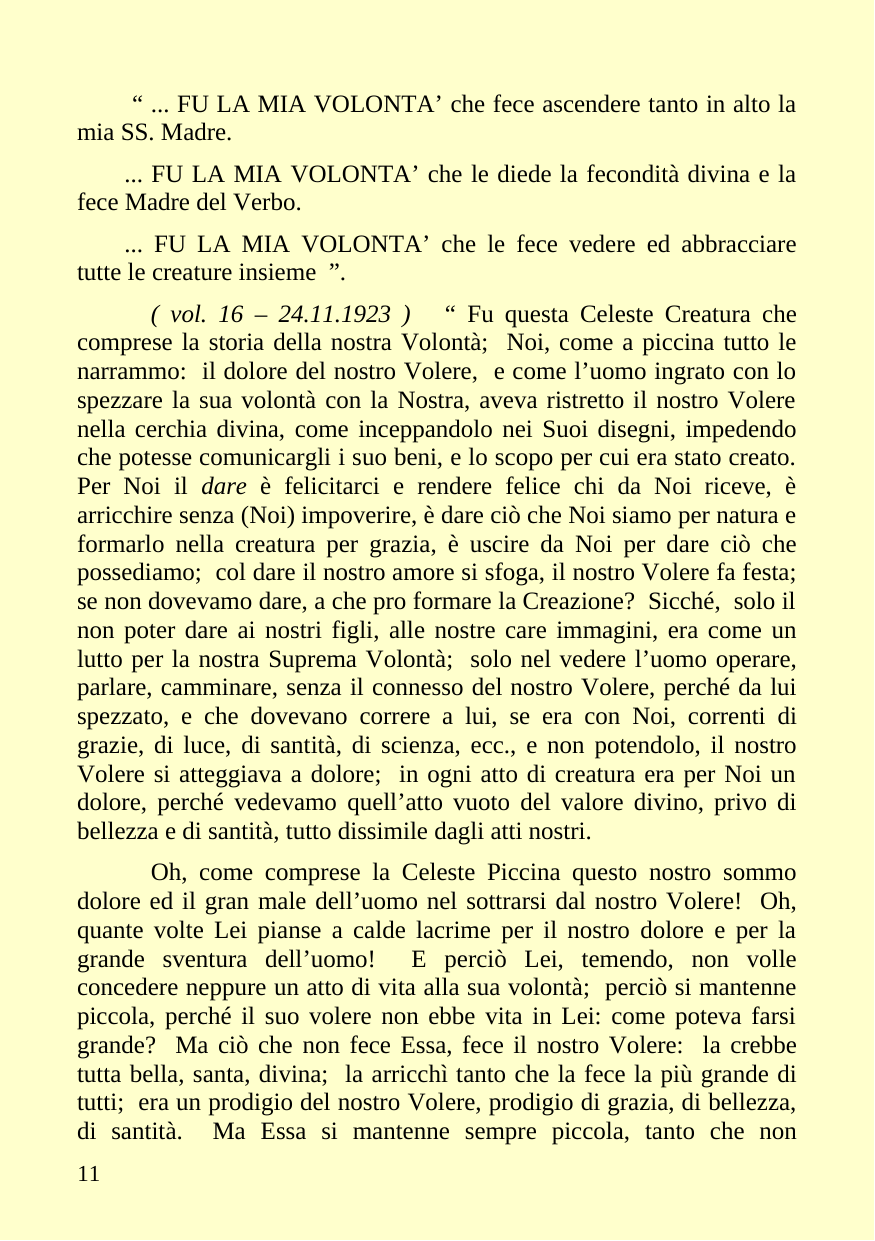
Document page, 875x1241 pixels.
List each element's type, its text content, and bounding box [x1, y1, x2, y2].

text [77, 857, 797, 1145]
text ( vol. 16 – 24.11.1923 ) “ Fu questa Celeste Creatura che comprese la storia della nostra Volontà; Noi, come a piccina tutto le narrammo: il dolore del nostro Volere, e come l’uomo ingrato con lo spezzare la sua volontà con la Nostra, aveva ristretto il nostro Volere nella cerchia divina, come inceppandolo nei Suoi disegni, impedendo che potesse comunicargli i suo beni, e lo scopo per cui era stato creato. Per Noi il dare è felicitarci e rendere felice chi da Noi riceve, è arricchire senza (Noi) impoverire, è dare ciò che Noi siamo per natura e formarlo nella creatura per grazia, è uscire da Noi per dare ciò che possediamo; col dare il nostro amore si sfoga, il nostro Volere fa festa; se non dovevamo dare, a che pro formare la Creazione? Sicché, solo il non poter dare ai nostri figli, alle nostre care immagini, era come un lutto per la nostra Suprema Volontà; solo nel vedere l’uomo operare, parlare, camminare, senza il connesso del nostro Volere, perché da lui spezzato, e che dovevano correre a lui, se era con Noi, correnti di grazie, di luce, di santità, di scienza, ecc., e non potendolo, il nostro Volere si atteggiava a dolore; in ogni atto di creatura era per Noi un dolore, perché vedevamo quell’atto vuoto del valore divino, privo di bellezza e di santità, tutto dissimile dagli atti nostri. [77, 299, 797, 845]
text “ ... FU LA MIA VOLONTA’ che fece ascendere tanto in alto la mia SS. Madre. [77, 89, 797, 146]
text ... FU LA MIA VOLONTA’ che le fece vedere ed abbracciare tutte le creature insieme ”. [77, 229, 797, 286]
text ... FU LA MIA VOLONTA’ che le diede la fecondità divina e la fece Madre del Verbo. [77, 159, 797, 216]
